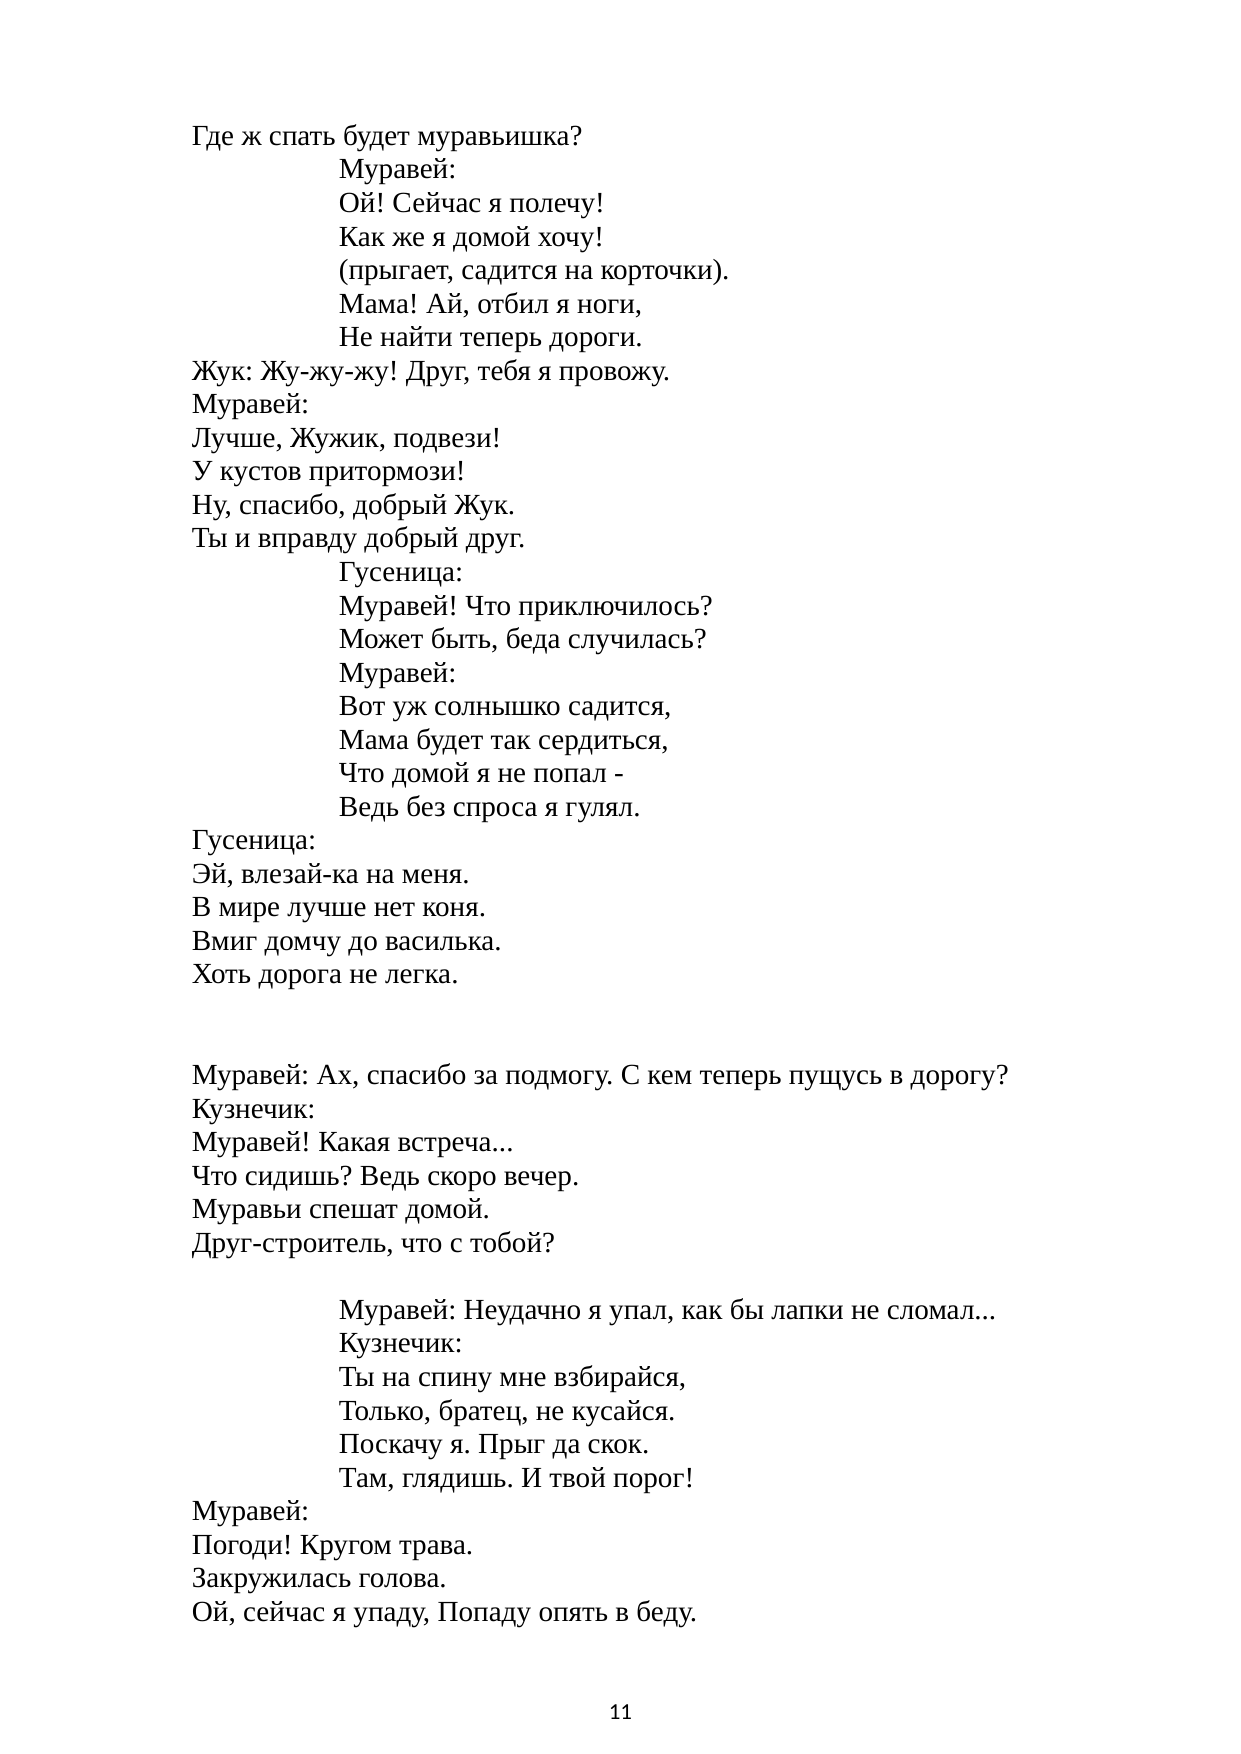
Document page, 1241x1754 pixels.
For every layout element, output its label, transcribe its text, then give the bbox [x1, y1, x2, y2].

text Может быть, беда случилась? [339, 621, 1122, 655]
text Не найти теперь дороги. [339, 319, 1122, 353]
text Друг-строитель, что с тобой? [192, 1225, 1122, 1258]
text Муравей! Что приключилось? [339, 588, 1122, 621]
text Муравьи спешат домой. [192, 1191, 1122, 1225]
text Муравей: [339, 152, 1122, 185]
text Ведь без спроса я гулял. [339, 789, 1122, 822]
text Кузнечик: [192, 1091, 1122, 1124]
text Ну, спасибо, добрый Жук. [192, 487, 1122, 521]
text Мама будет так сердиться, [339, 722, 1122, 755]
text (прыгает, садится на корточки). [339, 252, 1122, 286]
text Муравей: Ах, спасибо за подмогу. С кем теперь пущусь в дорогу? [192, 1057, 1122, 1091]
text Ой, сейчас я упаду, Попаду опять в беду. [192, 1594, 1122, 1627]
text Муравей: [192, 386, 1122, 420]
text Как же я домой хочу! [339, 219, 1122, 252]
text Только, братец, не кусайся. [339, 1393, 1122, 1426]
text Муравей: Неудачно я упал, как бы лапки не сломал... [339, 1292, 1122, 1326]
text Погоди! Кругом трава. [192, 1527, 1122, 1560]
text Что домой я не попал - [339, 755, 1122, 789]
text Закружилась голова. [192, 1560, 1122, 1594]
text Ты и вправду добрый друг. [192, 521, 1122, 554]
text Что сидишь? Ведь скоро вечер. [192, 1158, 1122, 1191]
text Вмиг домчу до василька. [192, 923, 1122, 957]
text Хоть дорога не легка. [192, 957, 1122, 990]
text У кустов притормози! [192, 453, 1122, 487]
text Ой! Сейчас я полечу! [339, 185, 1122, 219]
text Муравей! Какая встреча... [192, 1124, 1122, 1158]
text Муравей: [339, 655, 1122, 688]
text Гусеница: [192, 822, 1122, 856]
text В мире лучше нет коня. [192, 889, 1122, 923]
text Мама! Ай, отбил я ноги, [339, 286, 1122, 319]
text Поскачу я. Прыг да скок. [339, 1426, 1122, 1460]
text Гусеница: [339, 554, 1122, 588]
text Кузнечик: [339, 1326, 1122, 1359]
text Муравей: [192, 1493, 1122, 1527]
text Лучше, Жужик, подвези! [192, 420, 1122, 453]
text Эй, влезай-ка на меня. [192, 856, 1122, 889]
text Жук: Жу-жу-жу! Друг, тебя я провожу. [192, 353, 1122, 386]
text Вот уж солнышко садится, [339, 688, 1122, 722]
text Ты на спину мне взбирайся, [339, 1359, 1122, 1393]
text Где ж спать будет муравьишка? [192, 118, 1122, 152]
text Там, глядишь. И твой порог! [339, 1460, 1122, 1493]
